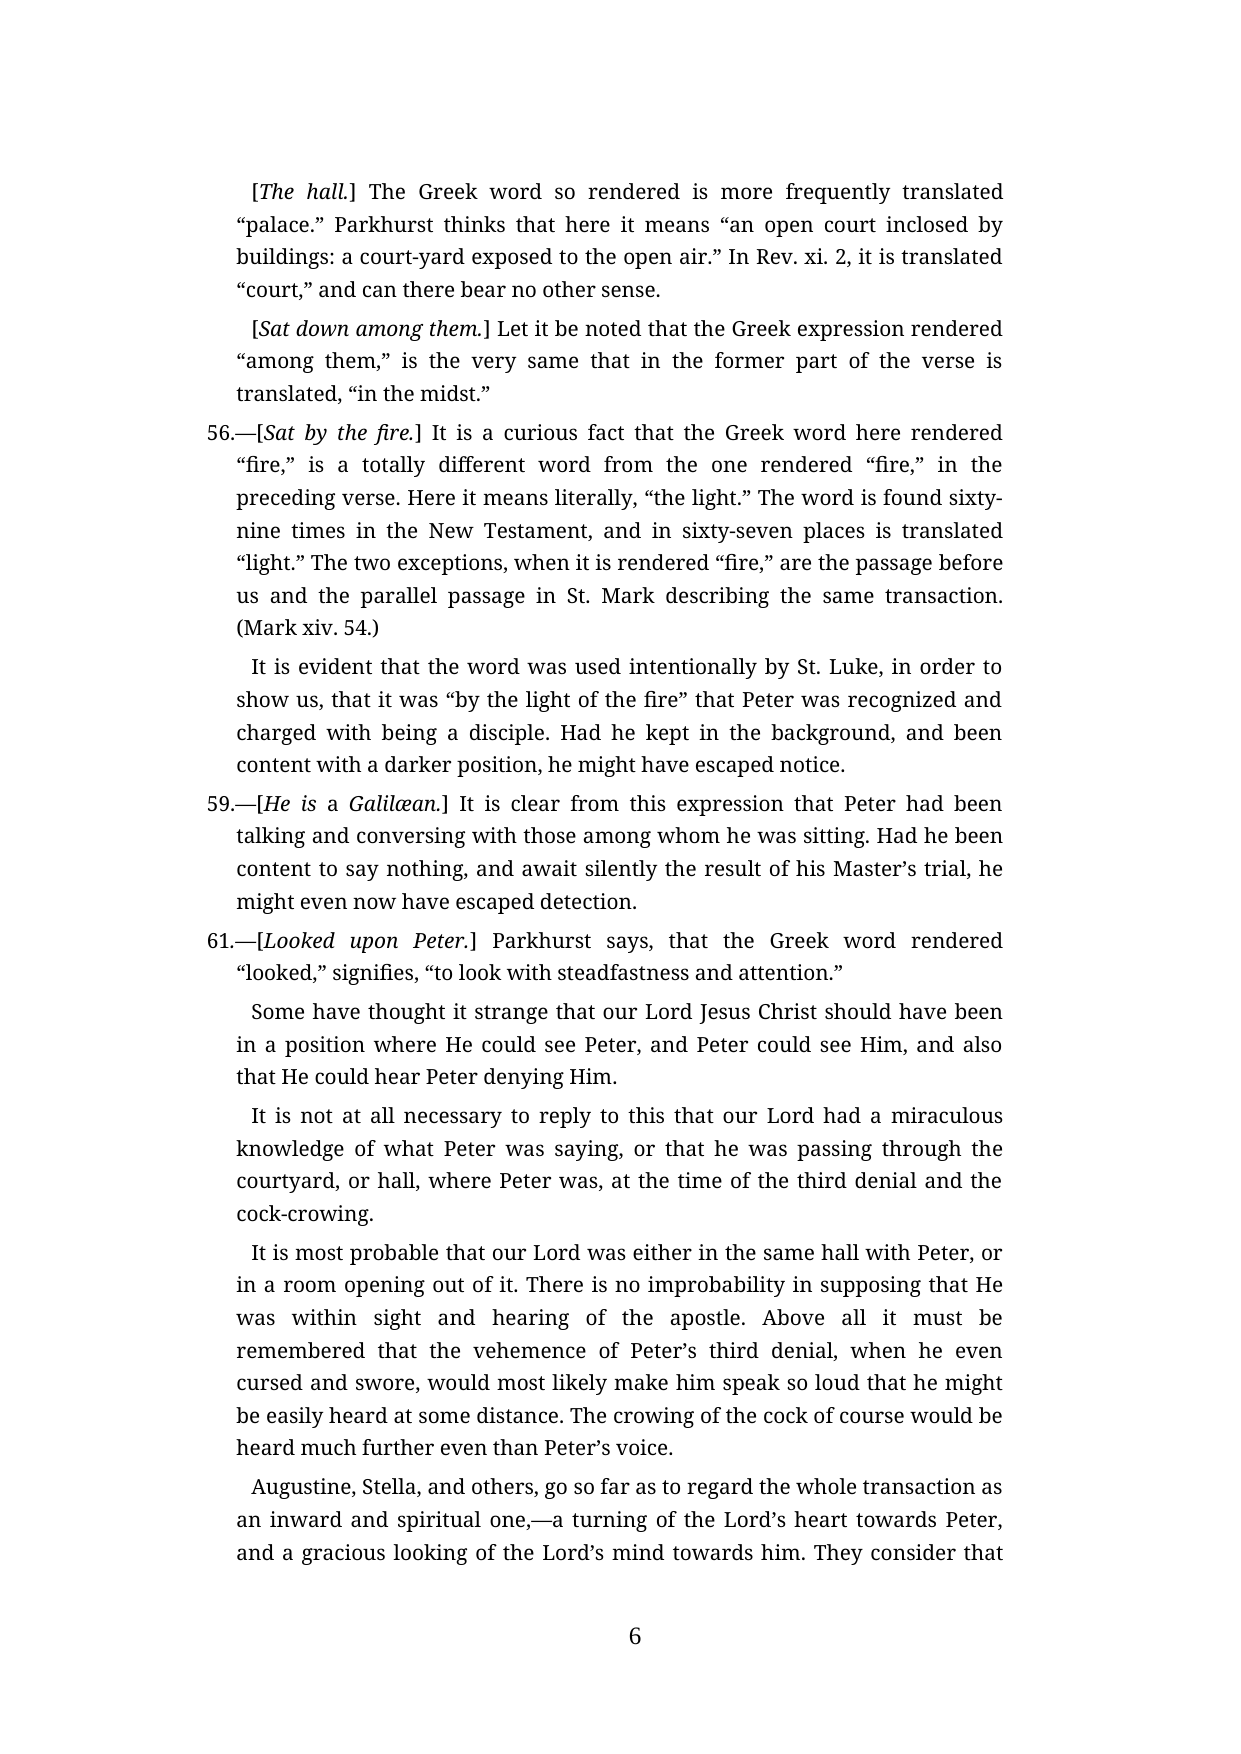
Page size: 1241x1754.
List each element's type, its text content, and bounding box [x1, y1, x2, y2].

text [The hall.] The Greek word so rendered is more frequently translated “palace.” Parkhurst thinks that here it means “an open court inclosed by buildings: a court-yard exposed to the open air.” In Rev. xi. 2, it is translated “court,” and can there bear no other sense. [236, 177, 1004, 303]
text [236, 1472, 1004, 1566]
text 61.—[Looked upon Peter.] Parkhurst says, that the Greek word rendered “looked,” signifies, “to look with steadfastness and attention.” [207, 926, 1004, 987]
text 56.—[Sat by the fire.] It is a curious fact that the Greek word here rendered “fire,” is a totally different word from the one rendered “fire,” in the preceding verse. Here it means literally, “the light.” The word is found sixty-nine times in the New Testament, and in sixty-seven places is translated “light.” The two exceptions, when it is rendered “fire,” are the passage before us and the parallel passage in St. Mark describing the same transaction. (Mark xiv. 54.) [207, 418, 1004, 642]
text 59.—[He is a Galilæan.] It is clear from this expression that Peter had been talking and conversing with those among whom he was sitting. Had he been content to say nothing, and await silently the result of his Master’s trial, he might even now have escaped detection. [207, 789, 1004, 915]
text It is evident that the word was used intentionally by St. Luke, in order to show us, that it was “by the light of the fire” that Peter was recognized and charged with being a disciple. Had he kept in the background, and been content with a darker position, he might have escaped notice. [236, 652, 1004, 779]
text [Sat down among them.] Let it be noted that the Greek expression rendered “among them,” is the very same that in the former part of the verse is translated, “in the midst.” [236, 314, 1004, 407]
text Some have thought it strange that our Lord Jesus Christ should have been in a position where He could see Peter, and Peter could see Him, and also that He could hear Peter denying Him. [236, 997, 1004, 1091]
text It is most probable that our Lord was either in the same hall with Peter, or in a room opening out of it. There is no improbability in supposing that He was within sight and hearing of the apostle. Above all it must be remembered that the vehemence of Peter’s third denial, when he even cursed and swore, would most likely make him speak so loud that he might be easily heard at some distance. The crowing of the cock of course would be heard much further even than Peter’s voice. [236, 1238, 1004, 1462]
text It is not at all necessary to reply to this that our Lord had a miraculous knowledge of what Peter was saying, or that he was passing through the courtyard, or hall, where Peter was, at the time of the third denial and the cock-crowing. [236, 1101, 1004, 1227]
